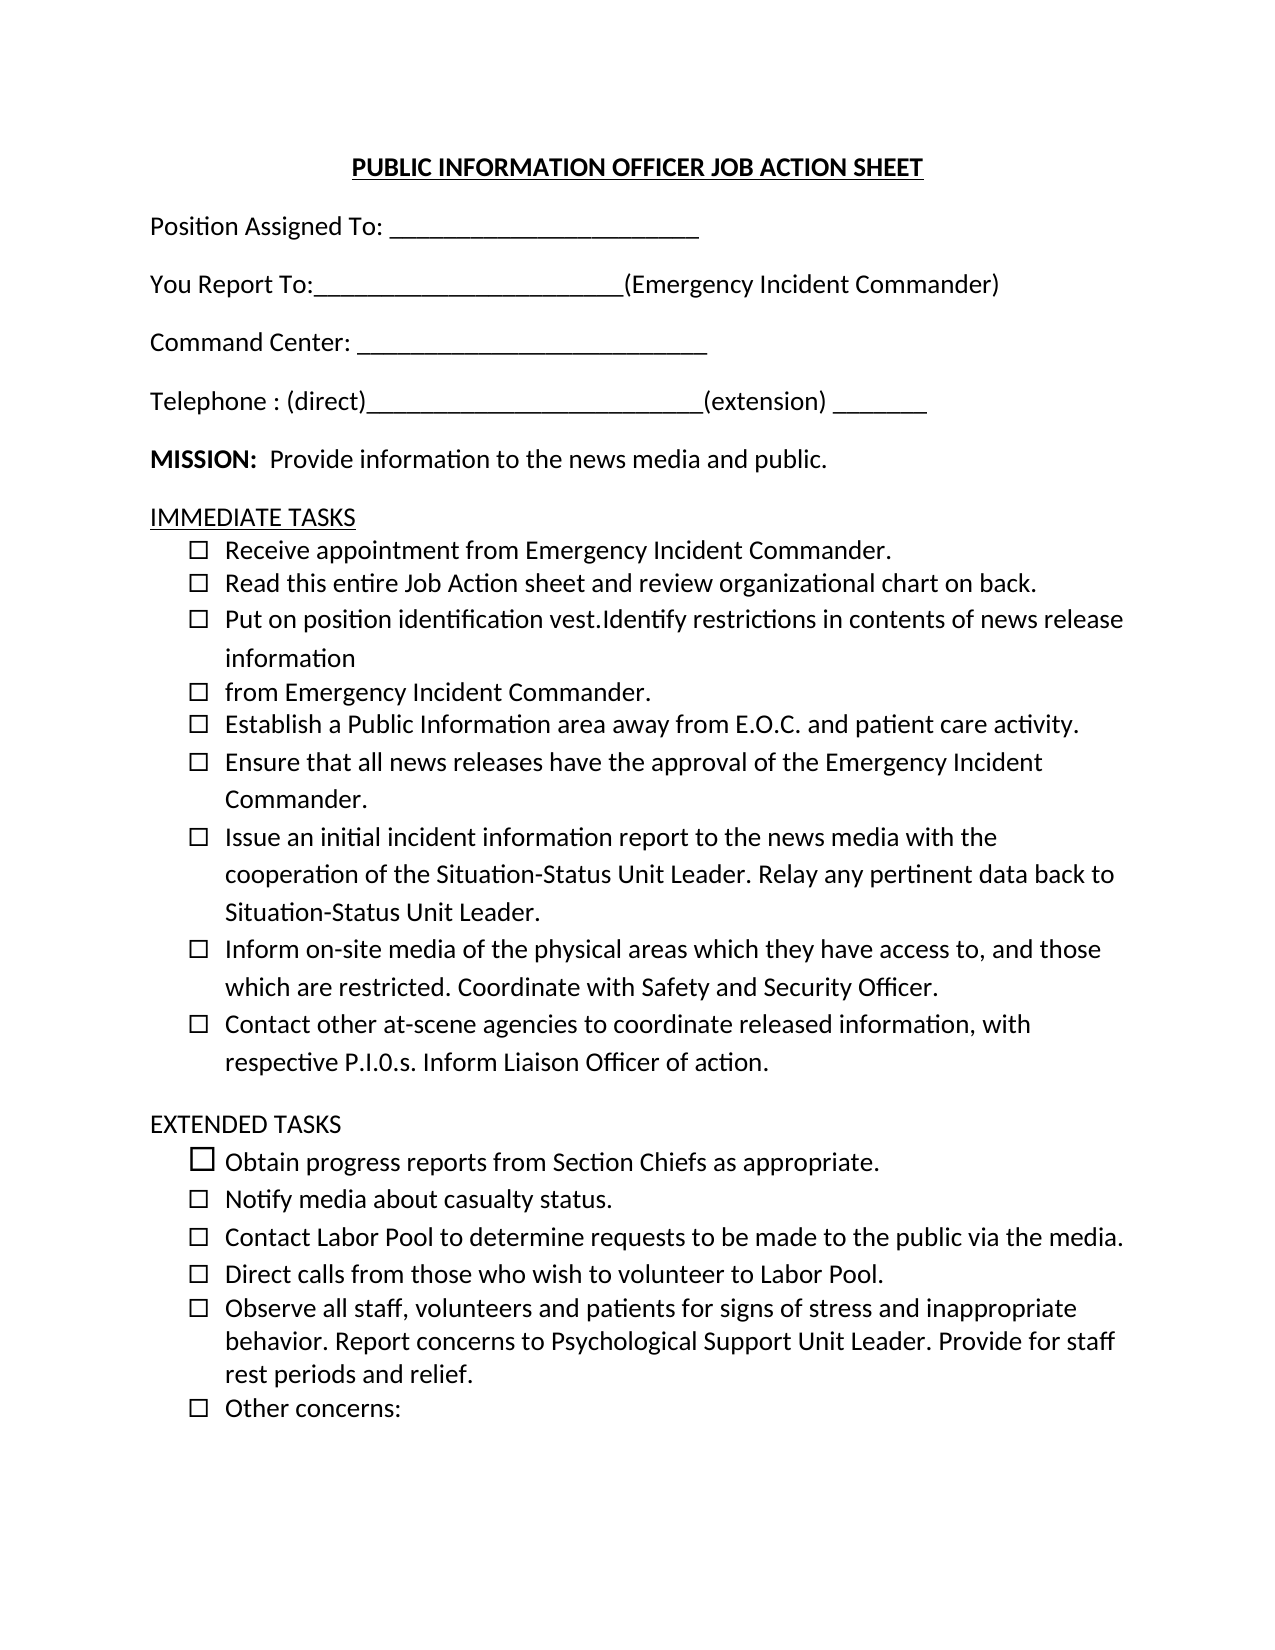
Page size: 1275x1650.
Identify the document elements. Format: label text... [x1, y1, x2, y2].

text EXTENDED TASKS [150, 1103, 1125, 1141]
text IMMEDIATE TASKS [150, 500, 1125, 533]
text You Report To:_______________________(Emergency Incident Commander) [150, 267, 1125, 300]
list Obtain progress reports from Section Chiefs as appropriate. [187, 1141, 1125, 1178]
list Establish a Public Information area away from E.O.C. and patient care activity. [187, 708, 1125, 741]
list Read this entire Job Action sheet and review organizational chart on back. [187, 566, 1125, 599]
text Telephone : (direct)_________________________(extension) _______ [150, 383, 1125, 417]
list Receive appointment from Emergency Incident Commander. [187, 533, 1125, 566]
list Ensure that all news releases have the approval of the Emergency Incident Commander. [187, 741, 1125, 816]
list from Emergency Incident Commander. [187, 674, 1125, 708]
list Direct calls from those who wish to volunteer to Labor Pool. [187, 1253, 1125, 1291]
list Put on position identification vest. Identify restrictions in contents of news release information [187, 599, 1125, 674]
text Position Assigned To: _______________________ [150, 208, 1125, 242]
list Other concerns: [187, 1391, 1125, 1424]
list Contact other at-scene agencies to coordinate released information, with respective P.I.0.s. Inform Liaison Officer of action. [187, 1003, 1125, 1078]
list Observe all staff, volunteers and patients for signs of stress and inappropriate behavior. Report concerns to Psychological Support Unit Leader. Provide for staff rest periods and relief. [187, 1291, 1125, 1391]
text PUBLIC INFORMATION OFFICER JOB ACTION SHEET [150, 150, 1125, 183]
list Notify media about casualty status. [187, 1178, 1125, 1216]
list Contact Labor Pool to determine requests to be made to the public via the media. [187, 1216, 1125, 1253]
text Command Center: __________________________ [150, 325, 1125, 358]
text MISSION: Provide information to the news media and public. [150, 442, 1125, 475]
list Inform on-site media of the physical areas which they have access to, and those which are restricted. Coordinate with Safety and Security Officer. [187, 928, 1125, 1003]
list Issue an initial incident information report to the news media with the cooperation of the Situation-Status Unit Leader. Relay any pertinent data back to Situation-Status Unit Leader. [187, 816, 1125, 928]
